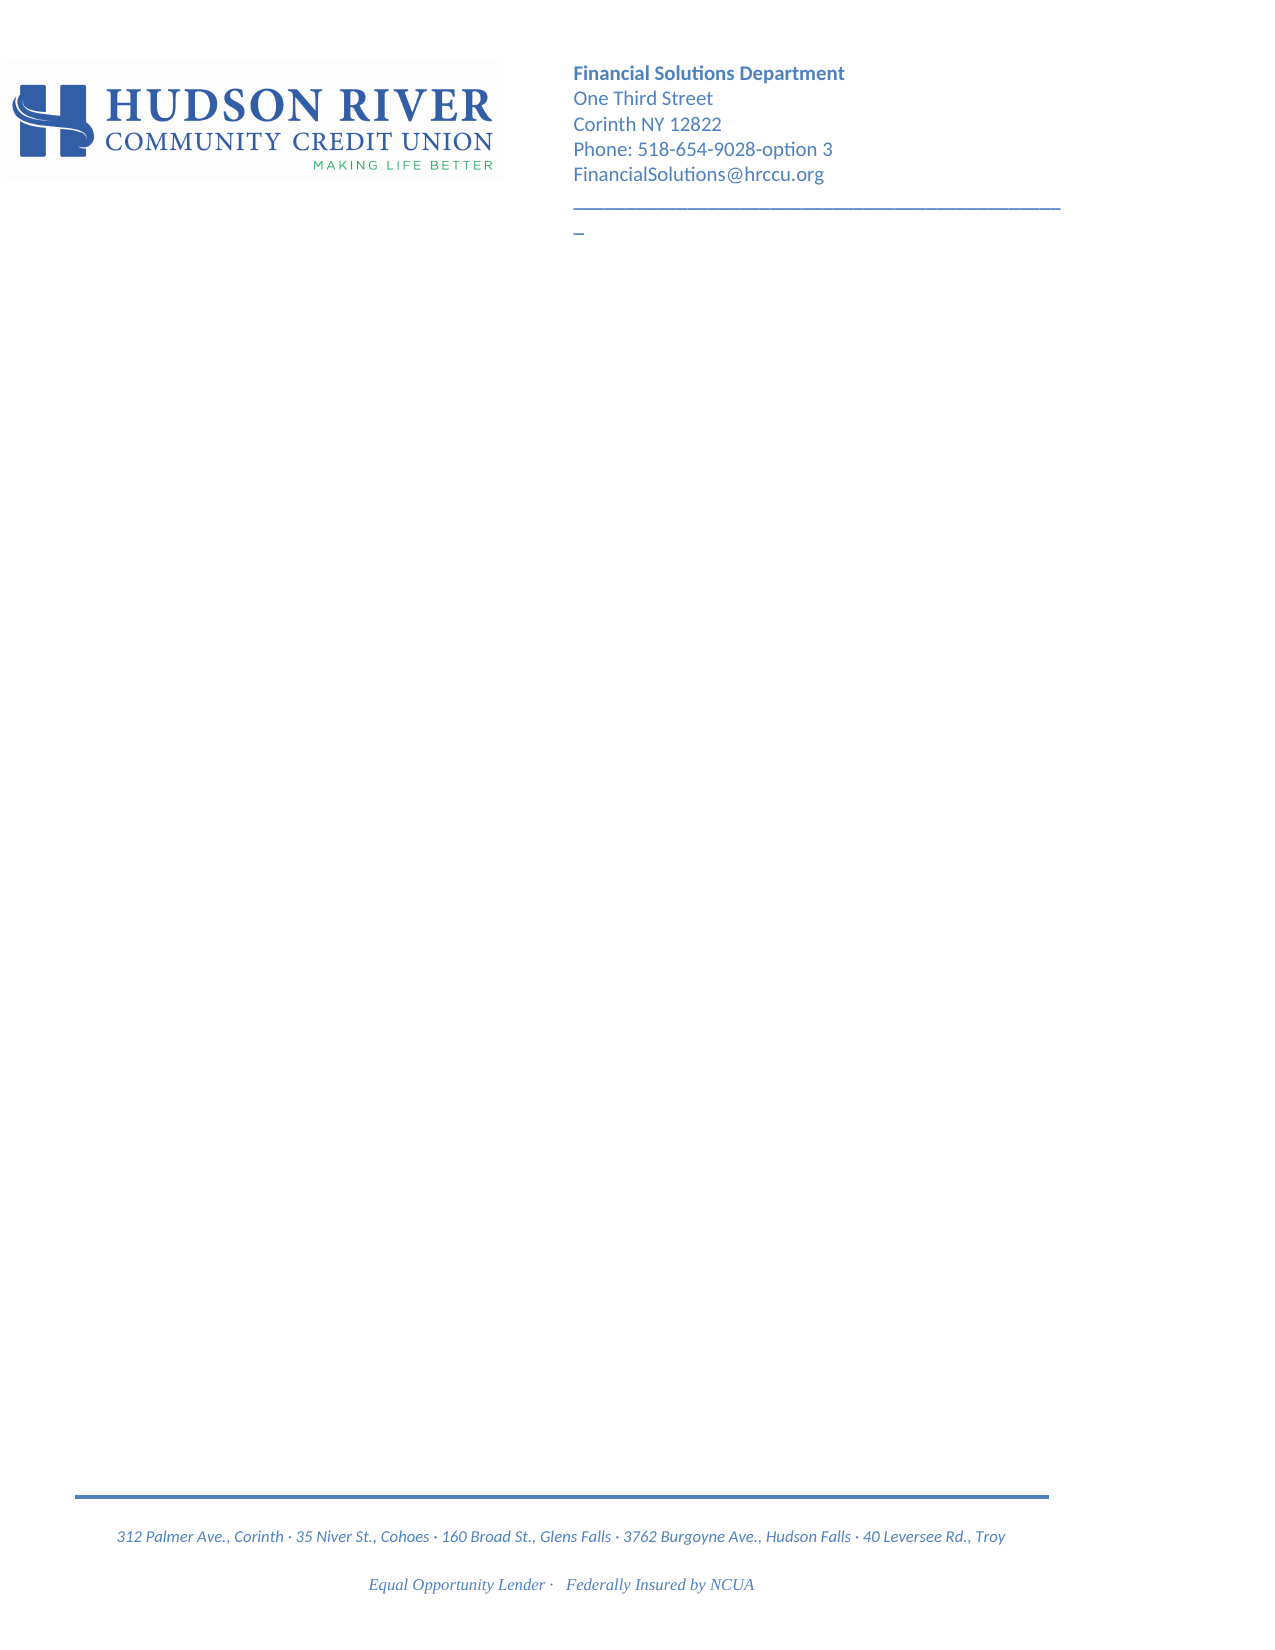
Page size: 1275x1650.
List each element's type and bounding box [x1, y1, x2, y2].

picture [1, 60, 503, 180]
